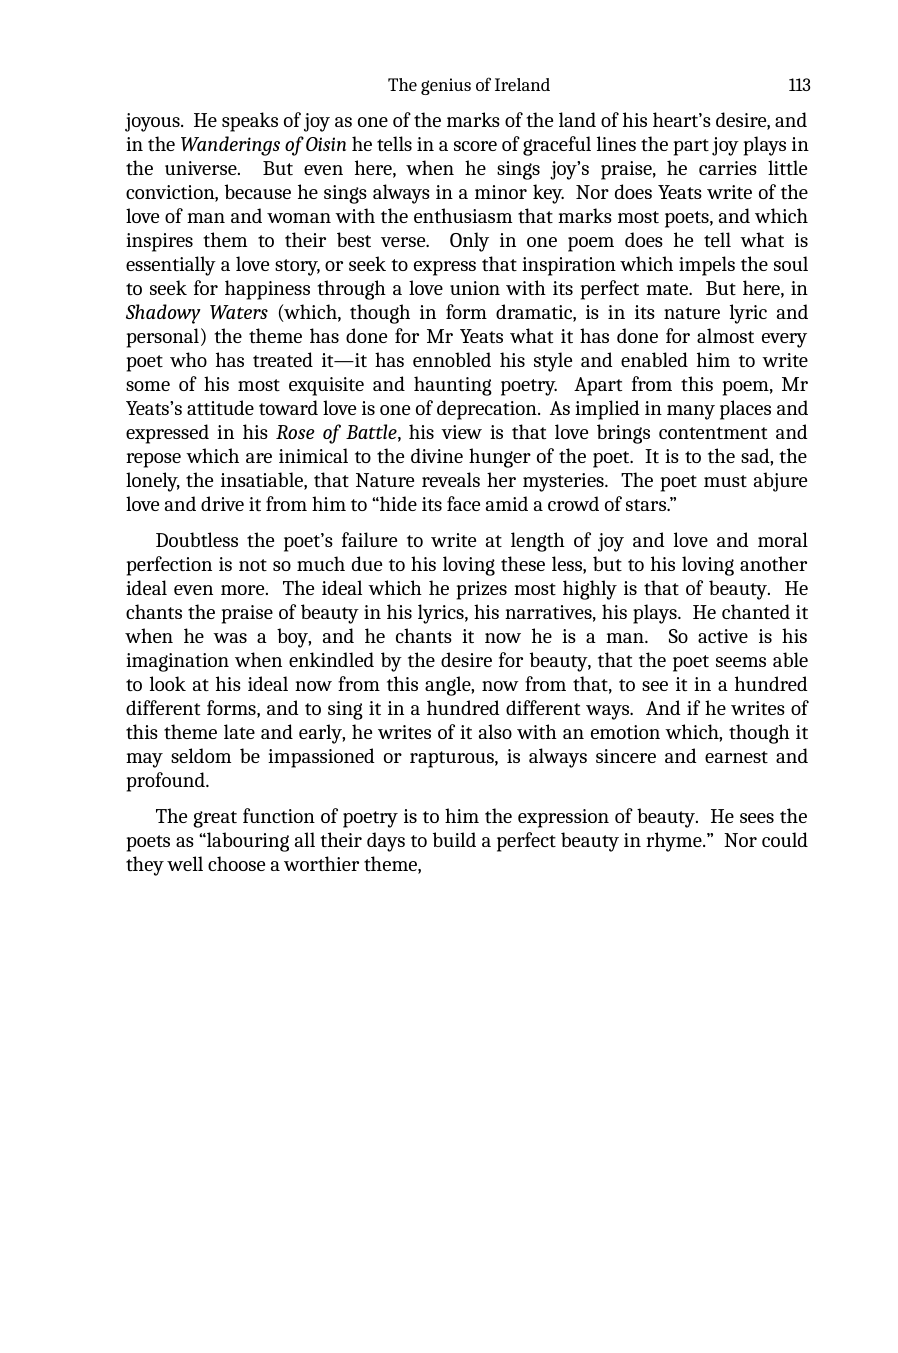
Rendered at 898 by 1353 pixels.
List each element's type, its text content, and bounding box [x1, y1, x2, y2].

text The great function of poetry is to him the expression of beauty. He sees the poets as “labouring all their days to build a perfect beauty in rhyme.” Nor could they well choose a worthier theme, [126, 805, 809, 877]
text joyous. He speaks of joy as one of the marks of the land of his heart’s desire, and in the Wanderings of Oisin he tells in a score of graceful lines the part joy plays in the universe. But even here, when he sings joy’s praise, he carries little conviction, because he sings always in a minor key. Nor does Yeats write of the love of man and woman with the enthusiasm that marks most poets, and which inspires them to their best verse. Only in one poem does he tell what is essentially a love story, or seek to express that inspiration which impels the soul to seek for happiness through a love union with its perfect mate. But here, in Shadowy Waters (which, though in form dramatic, is in its nature lyric and personal) the theme has done for Mr Yeats what it has done for almost every poet who has treated it—it has ennobled his style and enabled him to write some of his most exquisite and haunting poetry. Apart from this poem, Mr Yeats’s attitude toward love is one of deprecation. As implied in many places and expressed in his Rose of Battle, his view is that love brings contentment and repose which are inimical to the divine hunger of the poet. It is to the sad, the lonely, the insatiable, that Nature reveals her mysteries. The poet must abjure love and drive it from him to “hide its face amid a crowd of stars.” [126, 109, 809, 516]
text Doubtless the poet’s failure to write at length of joy and love and moral perfection is not so much due to his loving these less, but to his loving another ideal even more. The ideal which he prizes most highly is that of beauty. He chants the praise of beauty in his lyrics, his narratives, his plays. He chanted it when he was a boy, and he chants it now he is a man. So active is his imagination when enkindled by the desire for beauty, that the poet seems able to look at his ideal now from this angle, now from that, to see it in a hundred different forms, and to sing it in a hundred different ways. And if he writes of this theme late and early, he writes of it also with an emotion which, though it may seldom be impassioned or rapturous, is always sincere and earnest and profound. [126, 529, 809, 792]
